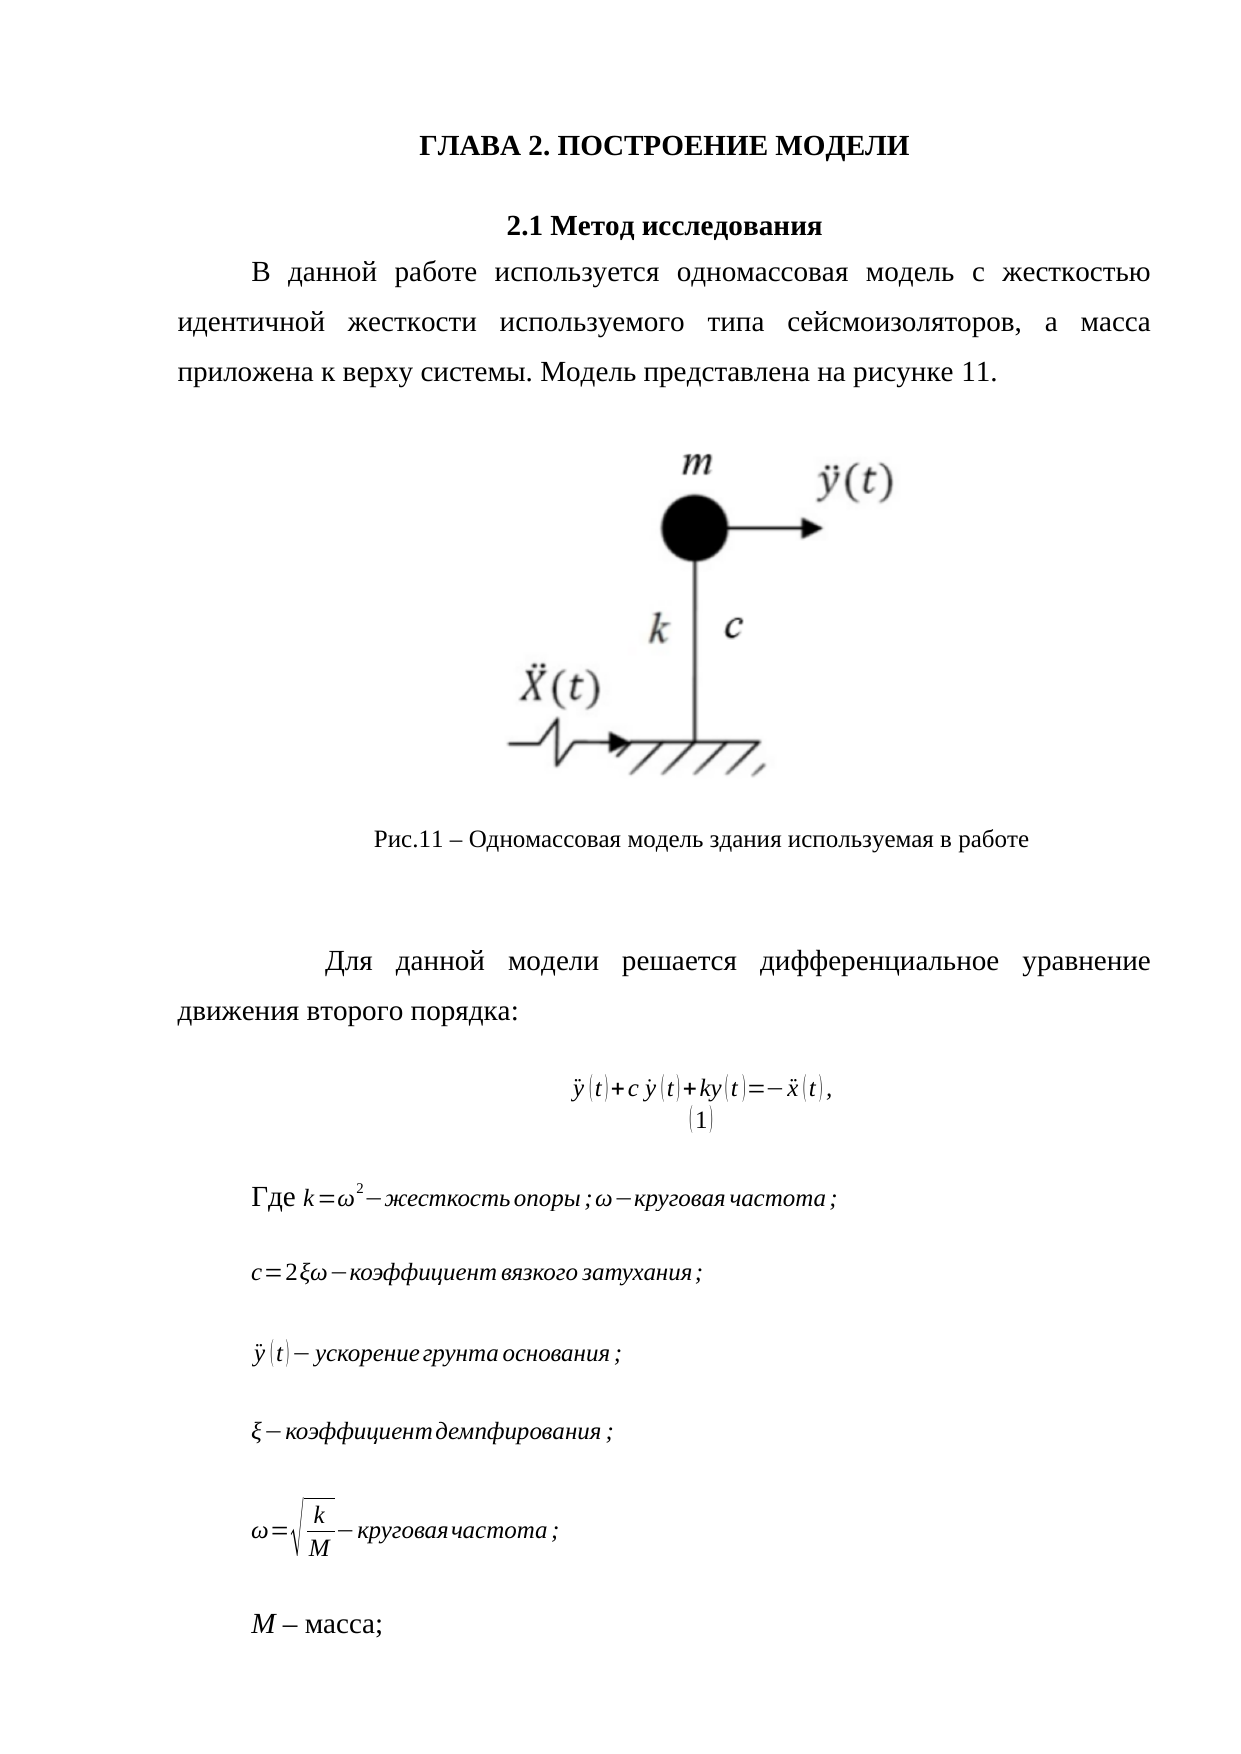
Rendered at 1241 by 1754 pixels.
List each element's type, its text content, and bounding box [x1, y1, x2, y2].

text Для данной модели решается дифференциальное уравнение движения второго порядка: [177, 943, 1152, 1027]
text Где [177, 1179, 1152, 1212]
text Рис.11 – Одномассовая модель здания используемая в работе [177, 824, 1152, 853]
text В данной работе используется одномассовая модель с жесткостью идентичной жесткости используемого типа сейсмоизоляторов, а масса приложена к верху системы. Модель представлена на рисунке 11. [177, 254, 1152, 388]
picture [510, 451, 892, 763]
subtitle ГЛАВА 2. ПОСТРОЕНИЕ МОДЕЛИ [177, 128, 1152, 162]
text M – масса; [177, 1607, 1152, 1640]
subtitle 2.1 Метод исследования [177, 208, 1152, 241]
